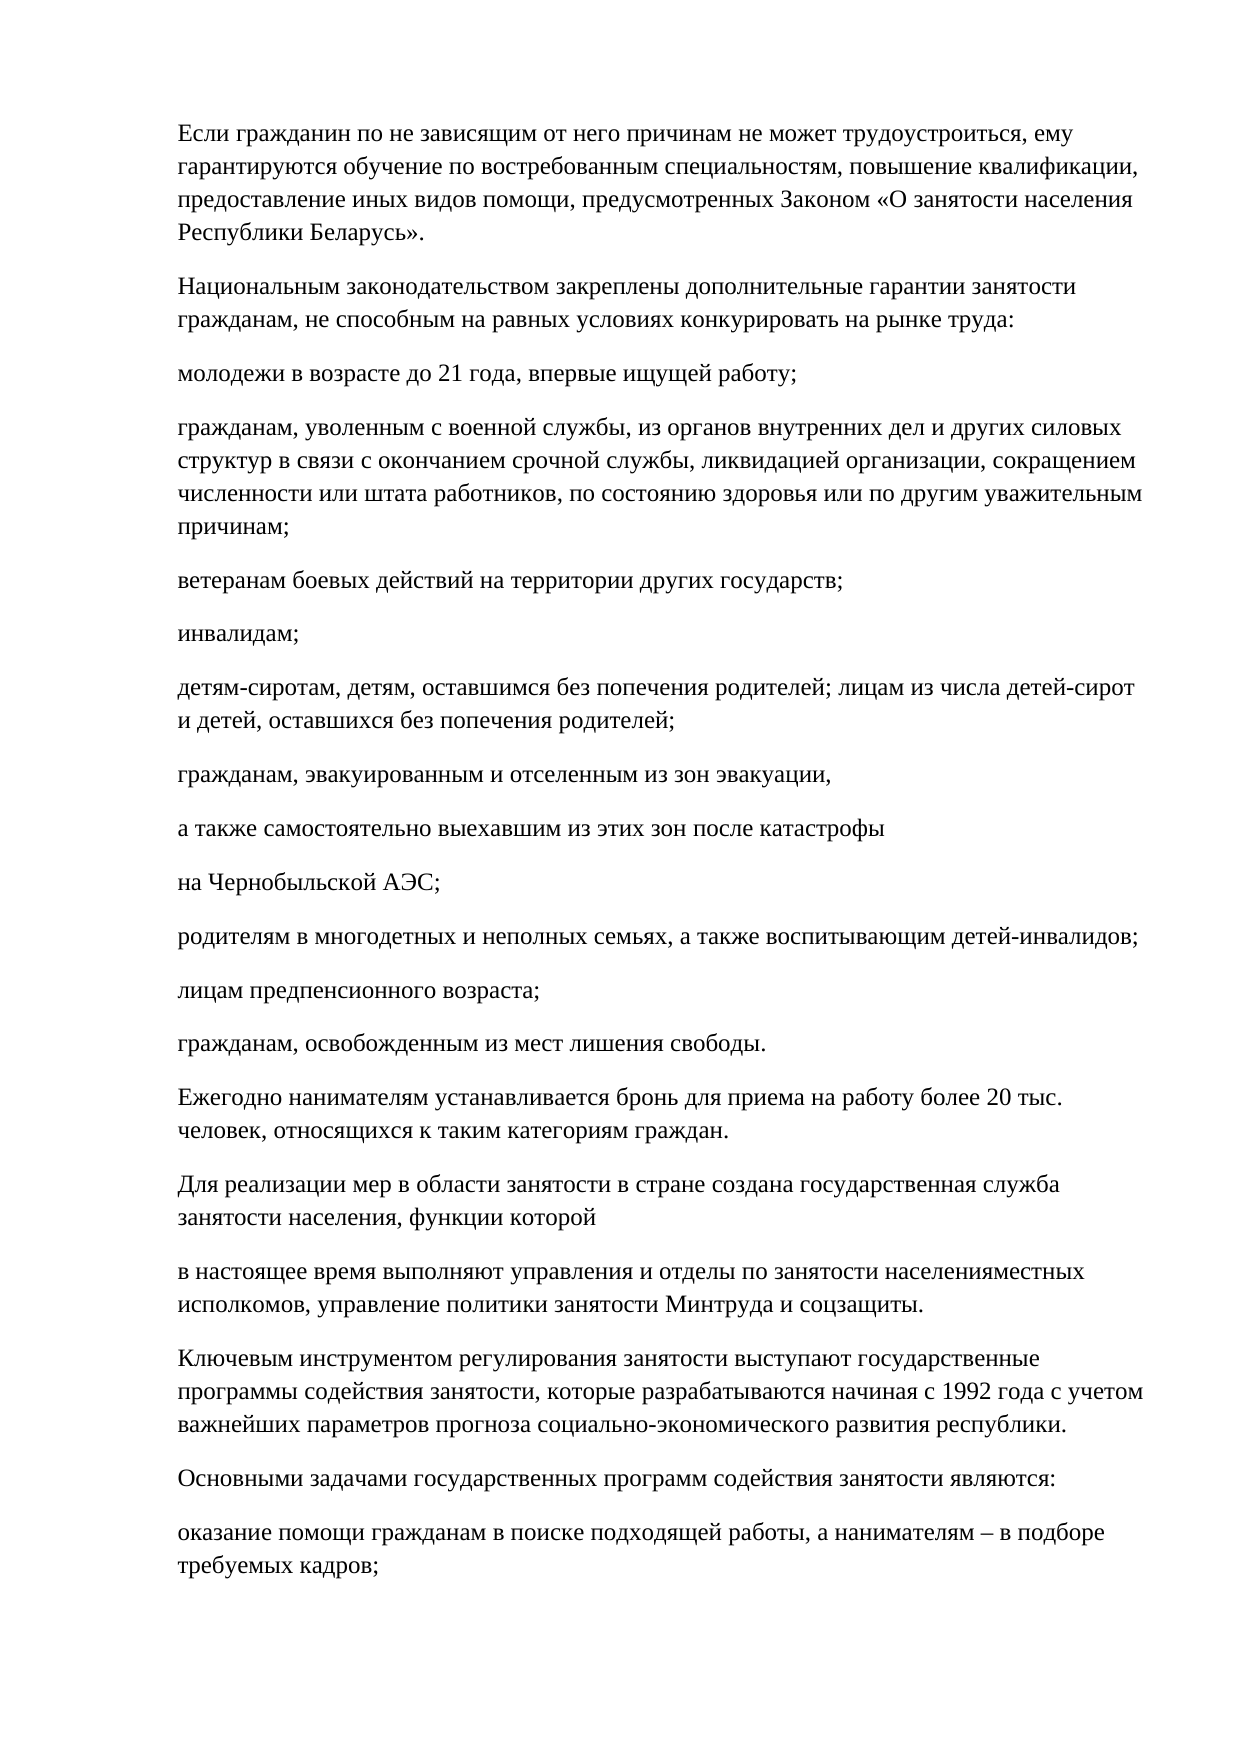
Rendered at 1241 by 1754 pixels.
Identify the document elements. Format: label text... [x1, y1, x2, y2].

text родителям в многодетных и неполных семьях, а также воспитывающим детей-инвалидов; [177, 921, 1152, 949]
text детям-сиротам, детям, оставшимся без попечения родителей; лицам из числа детей-сирот и детей, оставшихся без попечения родителей; [177, 672, 1152, 734]
text гражданам, уволенным с военной службы, из органов внутренних дел и других силовых структур в связи с окончанием срочной службы, ликвидацией организации, сокращением численности или штата работников, по состоянию здоровья или по другим уважительным причинам; [177, 412, 1152, 539]
text Если гражданин по не зависящим от него причинам не может трудоустроиться, ему гарантируются обучение по востребованным специальностям, повышение квалификации, предоставление иных видов помощи, предусмотренных Законом «О занятости населения Республики Беларусь». [177, 118, 1152, 246]
text ветеранам боевых действий на территории других государств; [177, 565, 1152, 593]
text Ключевым инструментом регулирования занятости выступают государственные программы содействия занятости, которые разрабатываются начиная с 1992 года с учетом важнейших параметров прогноза социально-экономического развития республики. [177, 1343, 1152, 1438]
text оказание помощи гражданам в поиске подходящей работы, а нанимателям – в подборе требуемых кадров; [177, 1517, 1152, 1578]
text Ежегодно нанимателям устанавливается бронь для приема на работу более 20 тыс. человек, относящихся к таким категориям граждан. [177, 1082, 1152, 1144]
text Национальным законодательством закреплены дополнительные гарантии занятости гражданам, не способным на равных условиях конкурировать на рынке труда: [177, 271, 1152, 333]
text гражданам, освобожденным из мест лишения свободы. [177, 1028, 1152, 1057]
text Для реализации мер в области занятости в стране создана государственная служба занятости населения, функции которой [177, 1169, 1152, 1231]
text лицам предпенсионного возраста; [177, 975, 1152, 1003]
text молодежи в возрасте до 21 года, впервые ищущей работу; [177, 358, 1152, 387]
text в настоящее время выполняют управления и отделы по занятости населенияместных исполкомов, управление политики занятости Минтруда и соцзащиты. [177, 1256, 1152, 1318]
text на Чернобыльской АЭС; [177, 867, 1152, 896]
text а также самостоятельно выехавшим из этих зон после катастрофы [177, 813, 1152, 842]
text инвалидам; [177, 618, 1152, 647]
text гражданам, эвакуированным и отселенным из зон эвакуации, [177, 759, 1152, 788]
text Основными задачами государственных программ содействия занятости являются: [177, 1463, 1152, 1492]
